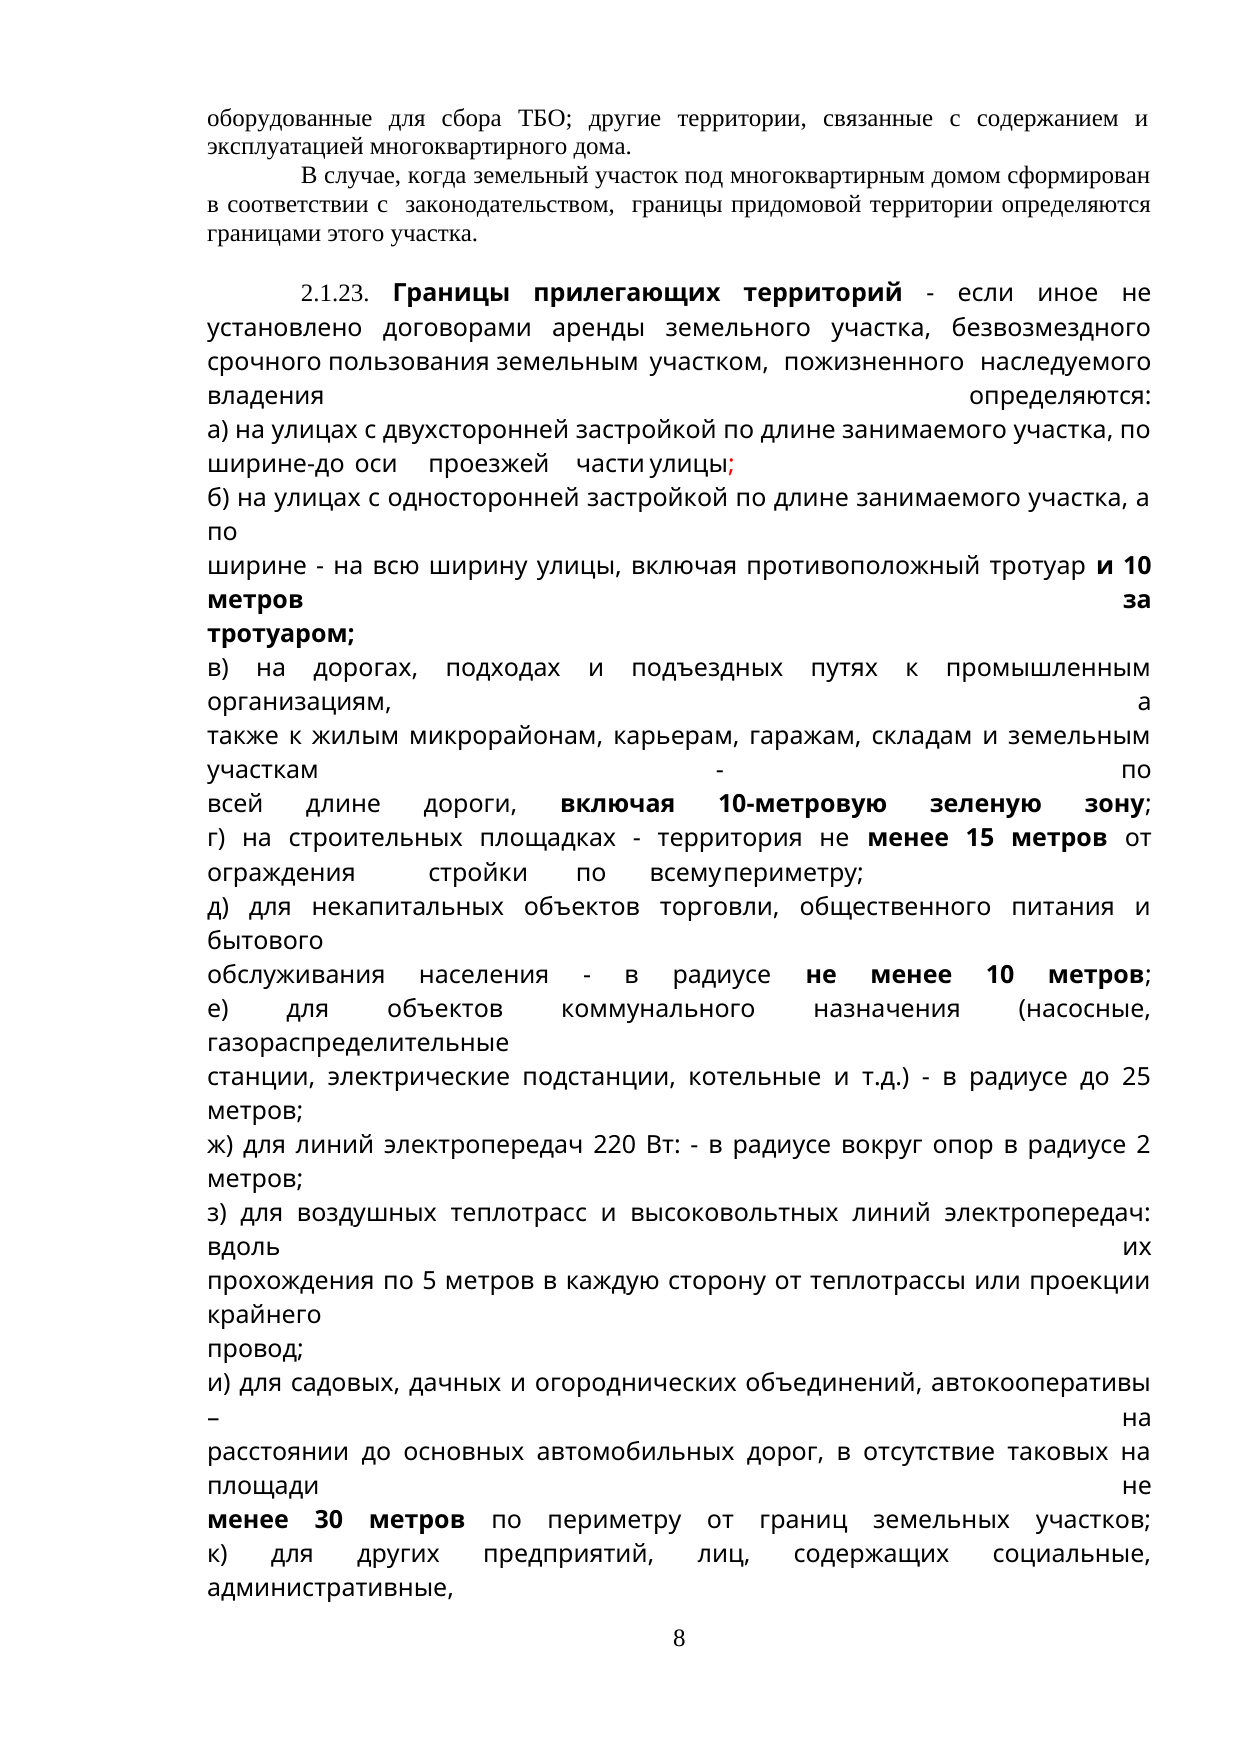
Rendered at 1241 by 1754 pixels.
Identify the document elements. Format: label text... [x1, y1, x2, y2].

text В случае, когда земельный участок под многоквартирным домом сформирован в соответствии с законодательством, границы придомовой территории определяются границами этого участка. [207, 160, 1152, 246]
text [207, 275, 1152, 1603]
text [207, 103, 1152, 160]
